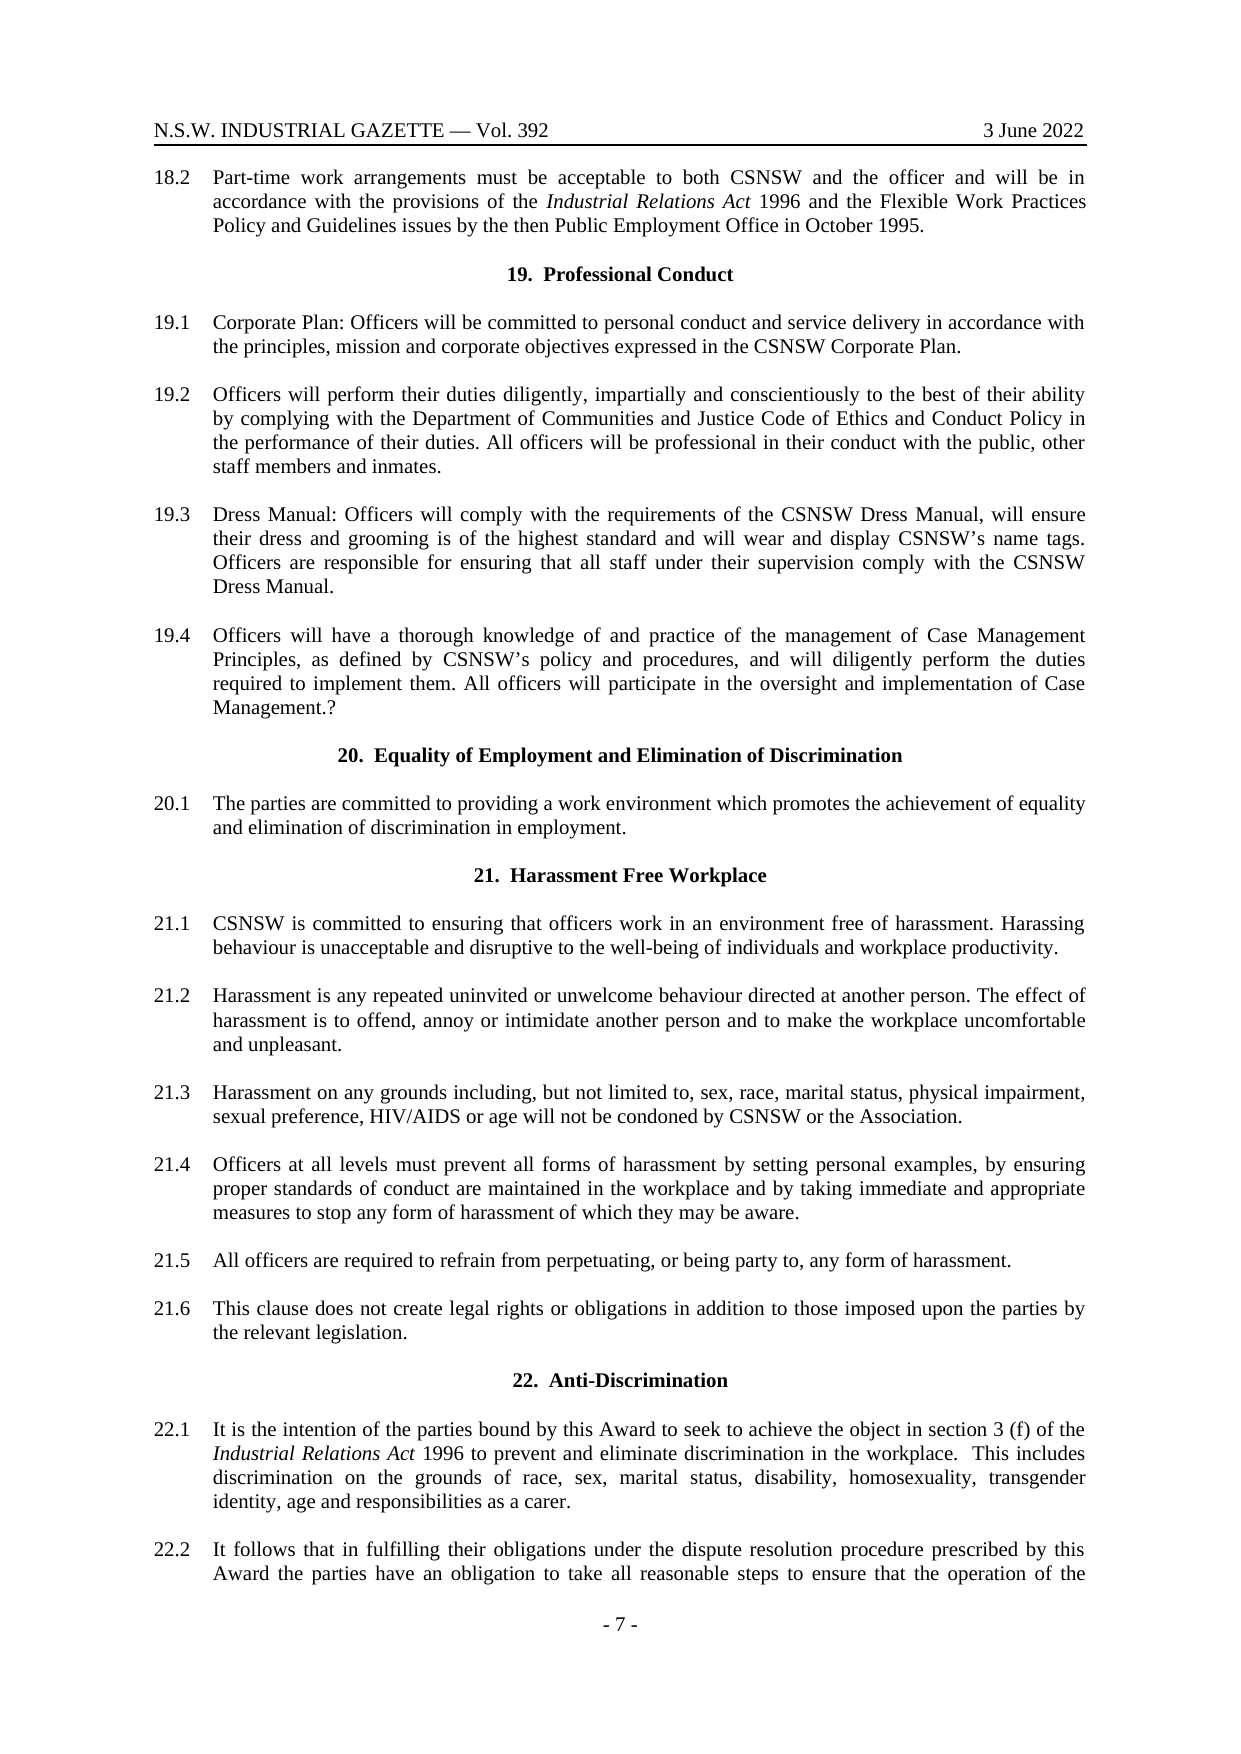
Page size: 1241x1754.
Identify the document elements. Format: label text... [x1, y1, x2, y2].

text 22.1 It is the intention of the parties bound by this Award to seek to achieve the object in section 3 (f) of the Industrial Relations Act 1996 to prevent and eliminate discrimination in the workplace. This includes discrimination on the grounds of race, sex, marital status, disability, homosexuality, transgender identity, age and responsibilities as a carer. [153, 1417, 1087, 1513]
text 18.2 Part-time work arrangements must be acceptable to both CSNSW and the officer and will be in accordance with the provisions of the Industrial Relations Act 1996 and the Flexible Work Practices Policy and Guidelines issues by the then Public Employment Office in October 1995. [153, 165, 1087, 237]
text 20. Equality of Employment and Elimination of Discrimination [153, 743, 1087, 767]
text 21.5 All officers are required to refrain from perpetuating, or being party to, any form of harassment. [153, 1248, 1087, 1272]
text 19. Professional Conduct [153, 262, 1087, 286]
text 22. Anti-Discrimination [153, 1368, 1087, 1392]
text 21.1 CSNSW is committed to ensuring that officers work in an environment free of harassment. Harassing behaviour is unacceptable and disruptive to the well-being of individuals and workplace productivity. [153, 911, 1087, 959]
text 21.2 Harassment is any repeated uninvited or unwelcome behaviour directed at another person. The effect of harassment is to offend, annoy or intimidate another person and to make the workplace uncomfortable and unpleasant. [153, 983, 1087, 1056]
text 19.3 Dress Manual: Officers will comply with the requirements of the CSNSW Dress Manual, will ensure their dress and grooming is of the highest standard and will wear and display CSNSW’s name tags. Officers are responsible for ensuring that all staff under their supervision comply with the CSNSW Dress Manual. [153, 502, 1087, 598]
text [153, 1537, 1087, 1585]
text 21.4 Officers at all levels must prevent all forms of harassment by setting personal examples, by ensuring proper standards of conduct are maintained in the workplace and by taking immediate and appropriate measures to stop any form of harassment of which they may be aware. [153, 1152, 1087, 1224]
text 20.1 The parties are committed to providing a work environment which promotes the achievement of equality and elimination of discrimination in employment. [153, 791, 1087, 839]
text 21. Harassment Free Workplace [153, 863, 1087, 887]
text 19.2 Officers will perform their duties diligently, impartially and conscientiously to the best of their ability by complying with the Department of Communities and Justice Code of Ethics and Conduct Policy in the performance of their duties. All officers will be professional in their conduct with the public, other staff members and inmates. [153, 382, 1087, 478]
text 19.1 Corporate Plan: Officers will be committed to personal conduct and service delivery in accordance with the principles, mission and corporate objectives expressed in the CSNSW Corporate Plan. [153, 310, 1087, 358]
text 21.3 Harassment on any grounds including, but not limited to, sex, race, marital status, physical impairment, sexual preference, HIV/AIDS or age will not be condoned by CSNSW or the Association. [153, 1080, 1087, 1128]
text 19.4 Officers will have a thorough knowledge of and practice of the management of Case Management Principles, as defined by CSNSW’s policy and procedures, and will diligently perform the duties required to implement them. All officers will participate in the oversight and implementation of Case Management.? [153, 622, 1087, 719]
text 21.6 This clause does not create legal rights or obligations in addition to those imposed upon the parties by the relevant legislation. [153, 1296, 1087, 1344]
